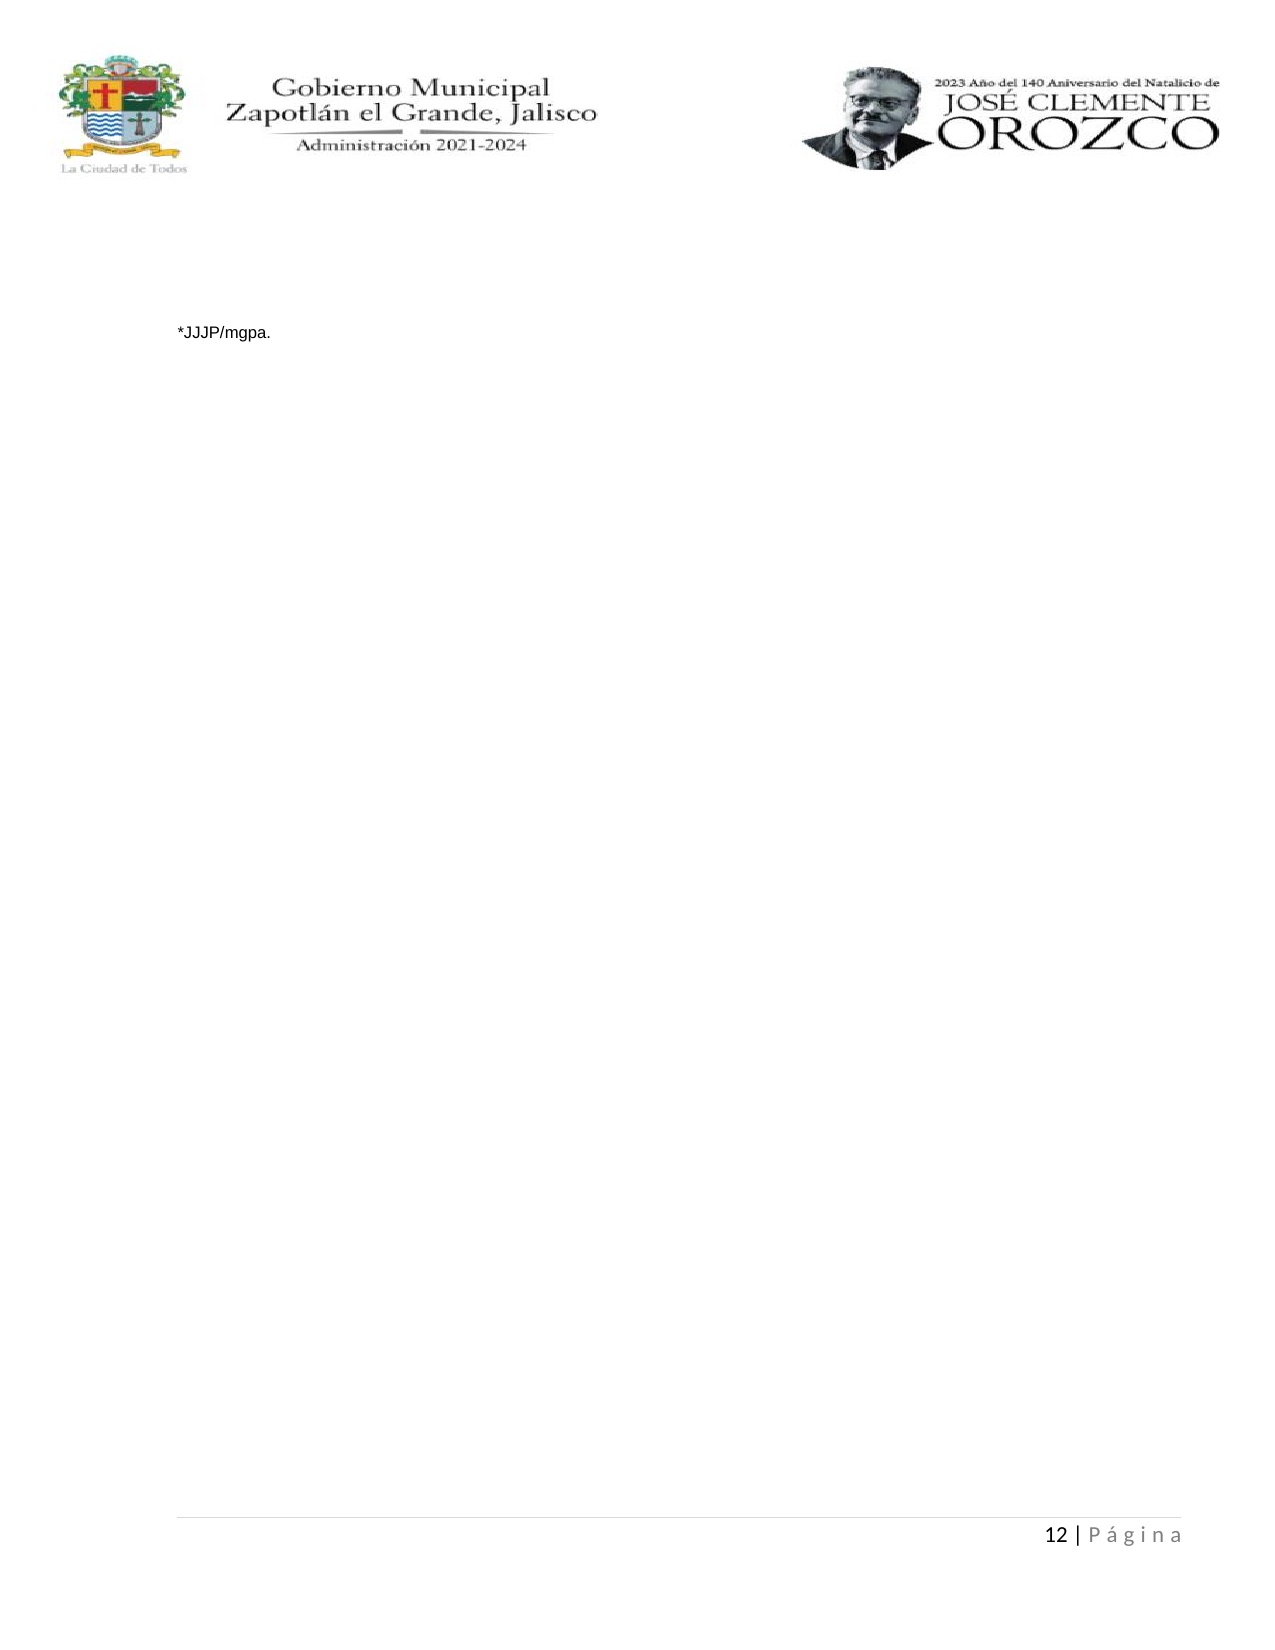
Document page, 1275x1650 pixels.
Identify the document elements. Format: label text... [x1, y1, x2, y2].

picture [0, 36, 1275, 186]
text *JJJP/mgpa. [177, 323, 1181, 342]
